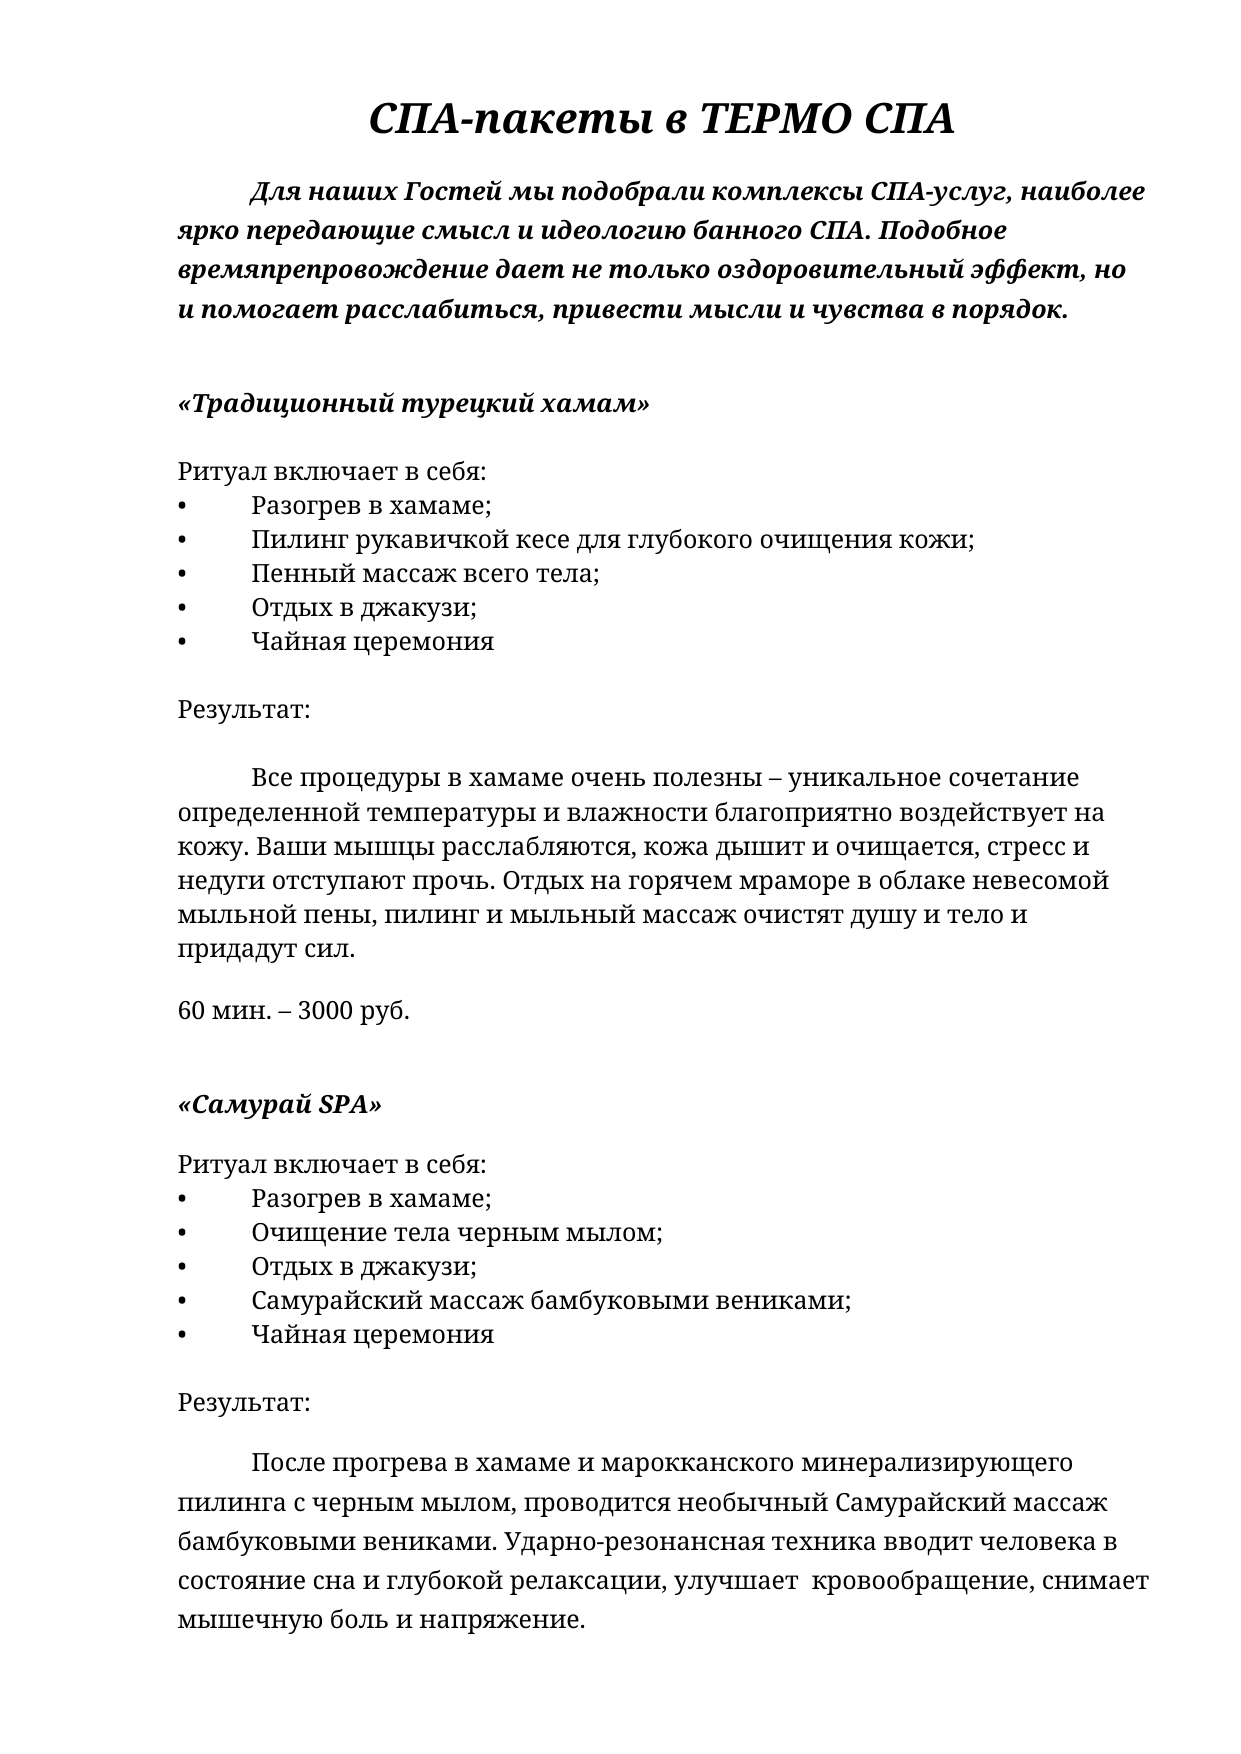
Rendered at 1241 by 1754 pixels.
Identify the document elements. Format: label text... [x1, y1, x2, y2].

text «Традиционный турецкий хамам» [177, 385, 1152, 419]
text • Отдых в джакузи; [177, 590, 1152, 624]
text • Очищение тела черным мылом; [177, 1215, 1152, 1249]
text • Чайная церемония [177, 1317, 1152, 1351]
text 60 мин. – 3000 руб. [177, 992, 1152, 1027]
text • Отдых в джакузи; [177, 1249, 1152, 1283]
text • Самурайский массаж бамбуковыми вениками; [177, 1283, 1152, 1317]
text Результат: [177, 1385, 1152, 1419]
text «Самурай SPA» [177, 1087, 1152, 1121]
text СПА-пакеты в ТЕРМО СПА [177, 89, 1152, 145]
text Результат: [177, 692, 1152, 726]
text После прогрева в хамаме и марокканского минерализирующего пилинга с черным мылом, проводится необычный Самурайский массаж бамбуковыми вениками. Ударно-резонансная техника вводит человека в состояние сна и глубокой релаксации, улучшает кровообращение, снимает мышечную боль и напряжение. [177, 1445, 1152, 1636]
text • Пилинг рукавичкой кeсе для глубокого очищения кожи; [177, 522, 1152, 556]
text Все процедуры в хамаме очень полезны – уникальное сочетание определенной температуры и влажности благоприятно воздействует на кожу. Ваши мышцы расслабляются, кожа дышит и очищается, стресс и недуги отступают прочь. Отдых на горячем мраморе в облаке невесомой мыльной пены, пилинг и мыльный массаж очистят душу и тело и придадут сил. [177, 760, 1152, 992]
text Ритуал включает в себя: [177, 1147, 1152, 1181]
text Ритуал включает в себя: [177, 453, 1152, 488]
text • Чайная церемония [177, 624, 1152, 658]
text • Разогрев в хамаме; [177, 1181, 1152, 1215]
text • Пенный массаж всего тела; [177, 556, 1152, 590]
text • Разогрев в хамаме; [177, 488, 1152, 522]
text Для наших Гостей мы подобрали комплексы СПА-услуг, наиболее ярко передающие смысл и идеологию банного СПА. Подобное времяпрепровождение дает не только оздоровительный эффект, но и помогает расслабиться, привести мысли и чувства в порядок. [177, 174, 1152, 325]
